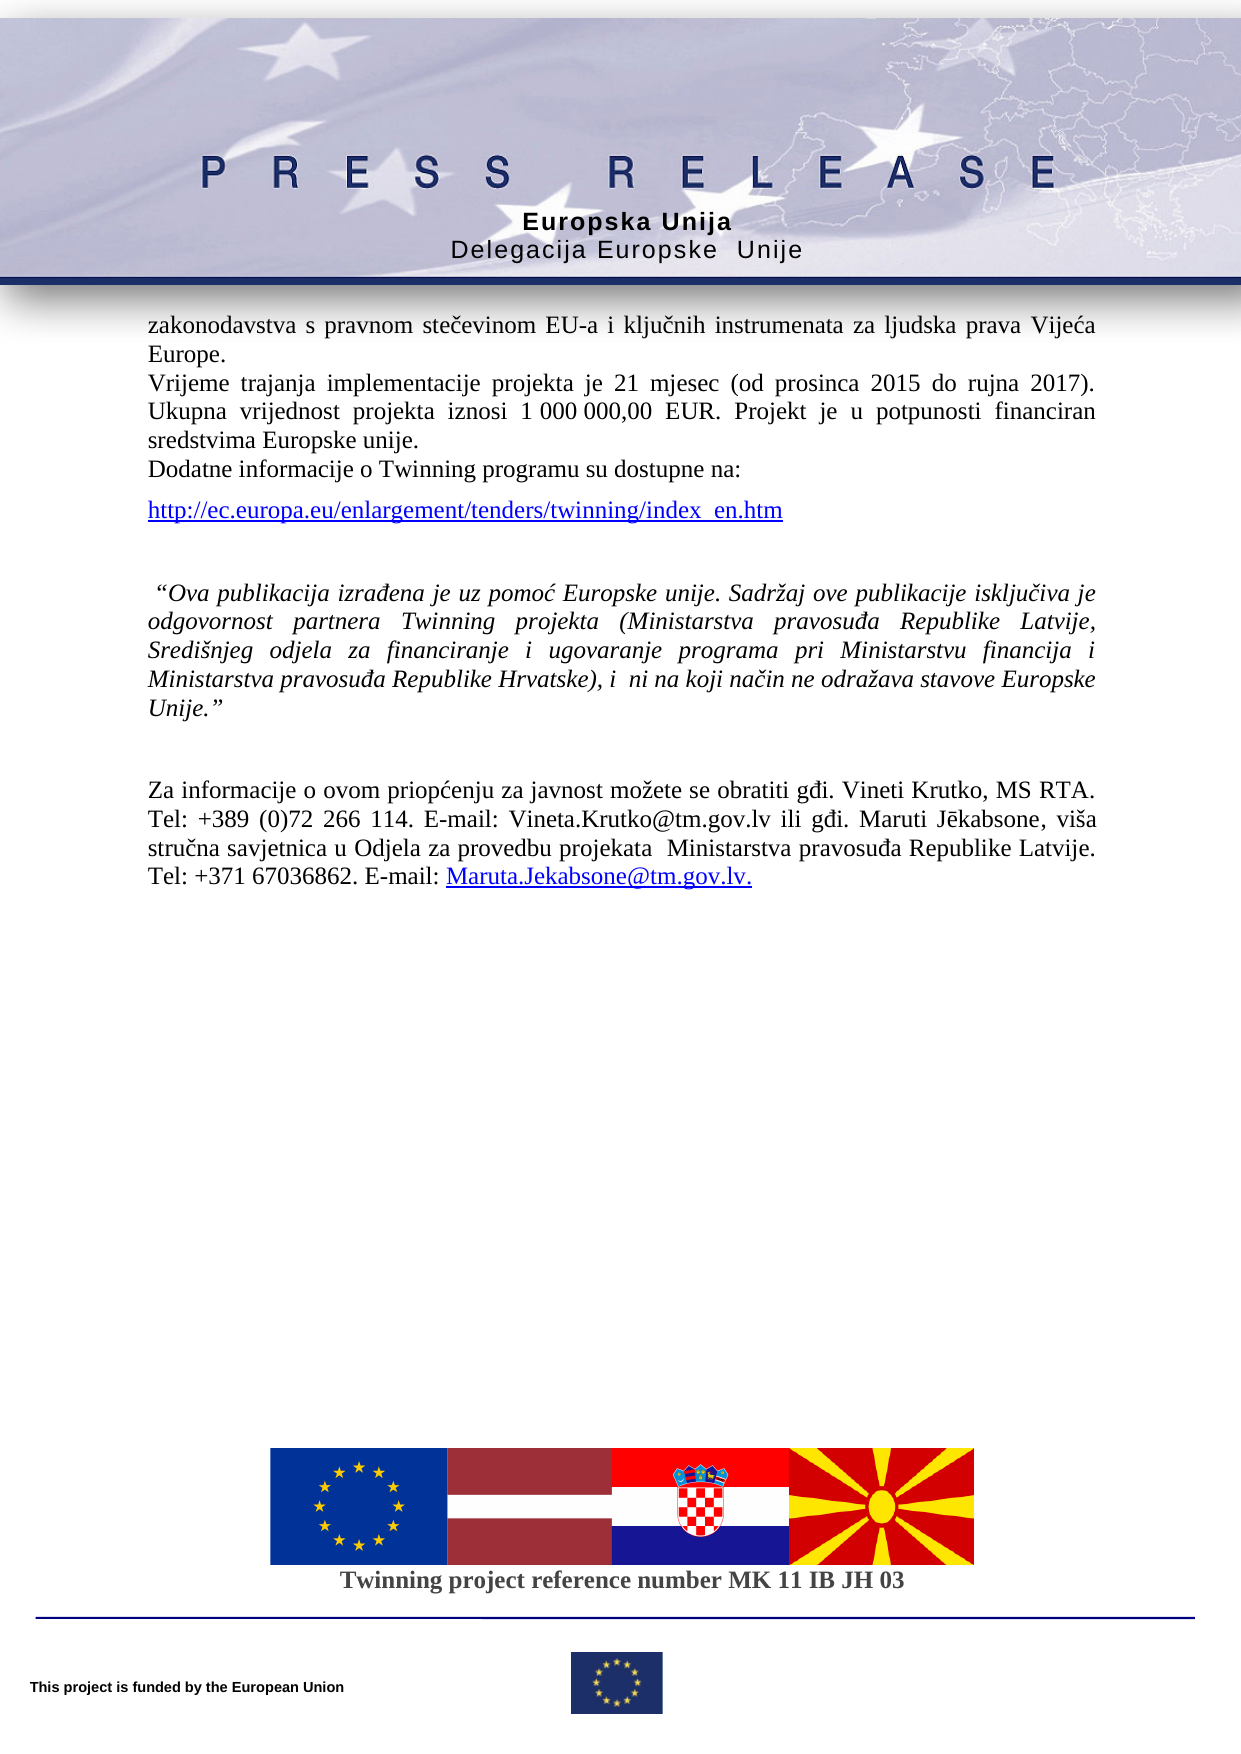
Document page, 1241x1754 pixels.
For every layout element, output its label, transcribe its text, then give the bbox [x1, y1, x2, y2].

text http://ec.europa.eu/enlargement/tenders/twinning/index_en.htm [148, 495, 1097, 524]
text Dodatne informacije o Twinning programu su dostupne na: [148, 454, 1097, 483]
picture [0, 18, 1241, 285]
text Vrijeme trajanja implementacije projekta je 21 mjesec (od prosinca 2015 do rujna 2017). Ukupna vrijednost projekta iznosi 1 000 000,00 EUR. Projekt je u potpunosti financiran sredstvima Europske unije. [148, 368, 1097, 454]
text Za informacije o ovom priopćenju za javnost možete se obratiti gđi. Vineti Krutko, MS RTA. Tel: +389 (0)72 266 114. E-mail: Vineta.Krutko@tm.gov.lv ili gđi. Maruti Jēkabsone, viša stručna savjetnica u Odjela za provedbu projekata Ministarstva pravosuđa Republike Latvije. Tel: +371 67036862. E-mail: Maruta.Jekabsone@tm.gov.lv. [148, 775, 1097, 890]
picture [270, 1448, 974, 1565]
text “Ova publikacija izrađena je uz pomoć Europske unije. Sadržaj ove publikacije isključiva je odgovornost partnera Twinning projekta (Ministarstva pravosuđa Republike Latvije, Središnjeg odjela za financiranje i ugovaranje programa pri Ministarstvu financija i Ministarstva pravosuđa Republike Hrvatske), i ni na koji način ne odražava stavove Europske Unije.” [148, 578, 1097, 721]
picture [571, 1652, 663, 1714]
